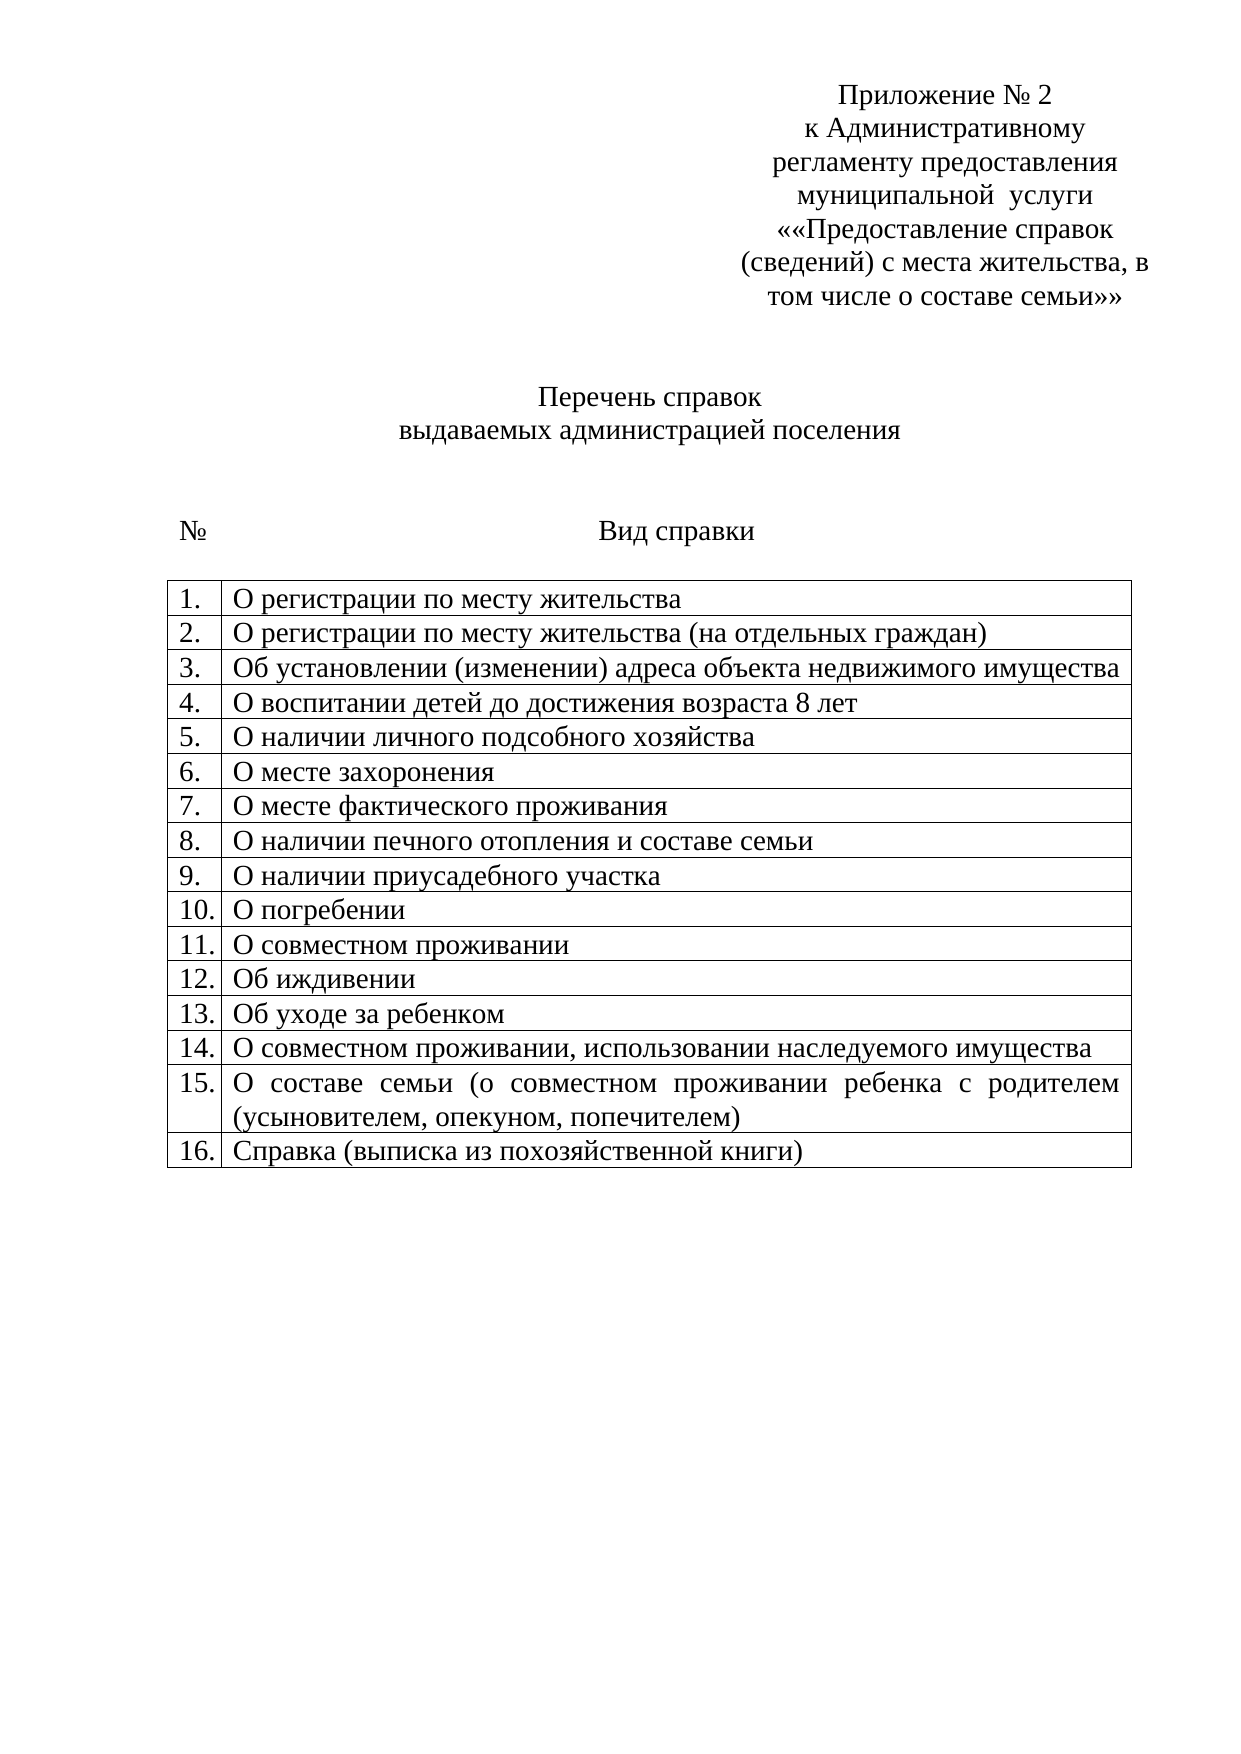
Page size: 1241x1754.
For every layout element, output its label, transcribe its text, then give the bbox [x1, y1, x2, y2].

table_cell [168, 961, 221, 995]
table_cell О воспитании детей до достижения возраста 8 лет [222, 685, 1131, 718]
table_cell [168, 754, 221, 787]
table_cell Об установлении (изменении) адреса объекта недвижимого имущества [222, 650, 1131, 684]
table_cell О наличии печного отопления и составе семьи [222, 823, 1131, 857]
table_cell [168, 581, 221, 614]
table_cell [168, 616, 221, 649]
table_cell О регистрации по месту жительства [222, 581, 1131, 614]
table_cell [168, 858, 221, 891]
table_cell О наличии приусадебного участка [222, 858, 1131, 891]
text Перечень справок [148, 379, 1152, 412]
table_cell О совместном проживании, использовании наследуемого имущества [222, 1031, 1131, 1064]
table_cell [168, 789, 221, 822]
table_cell Об иждивении [222, 961, 1131, 995]
table_cell [168, 823, 221, 857]
table_cell О составе семьи (о совместном проживании ребенка с родителем (усыновителем, опекуном, попечителем) [222, 1065, 1131, 1132]
text Приложение № 2 [738, 77, 1152, 110]
table_cell О совместном проживании [222, 927, 1131, 960]
table_cell О месте фактического проживания [222, 789, 1131, 822]
table_cell О месте захоронения [222, 754, 1131, 787]
text к Административному регламенту предоставления муниципальной услуги ««Предоставление справок (сведений) с места жительства, в том числе о составе семьи»» [738, 110, 1152, 312]
table_header Вид справки [221, 513, 1132, 580]
table_cell [168, 927, 221, 960]
table_header № [168, 513, 221, 580]
table_cell [168, 719, 221, 753]
table_cell Об уходе за ребенком [222, 996, 1131, 1029]
table_cell О регистрации по месту жительства (на отдельных граждан) [222, 616, 1131, 649]
table_cell О наличии личного подсобного хозяйства [222, 719, 1131, 753]
table_cell [168, 1133, 221, 1167]
table_cell [168, 650, 221, 684]
table_cell [168, 1065, 221, 1132]
table_cell Справка (выписка из похозяйственной книги) [222, 1133, 1131, 1167]
table_cell [168, 996, 221, 1029]
table_cell [168, 685, 221, 718]
table_cell [168, 1031, 221, 1064]
table_cell [168, 892, 221, 926]
text выдаваемых администрацией поселения [148, 412, 1152, 446]
table_cell О погребении [222, 892, 1131, 926]
